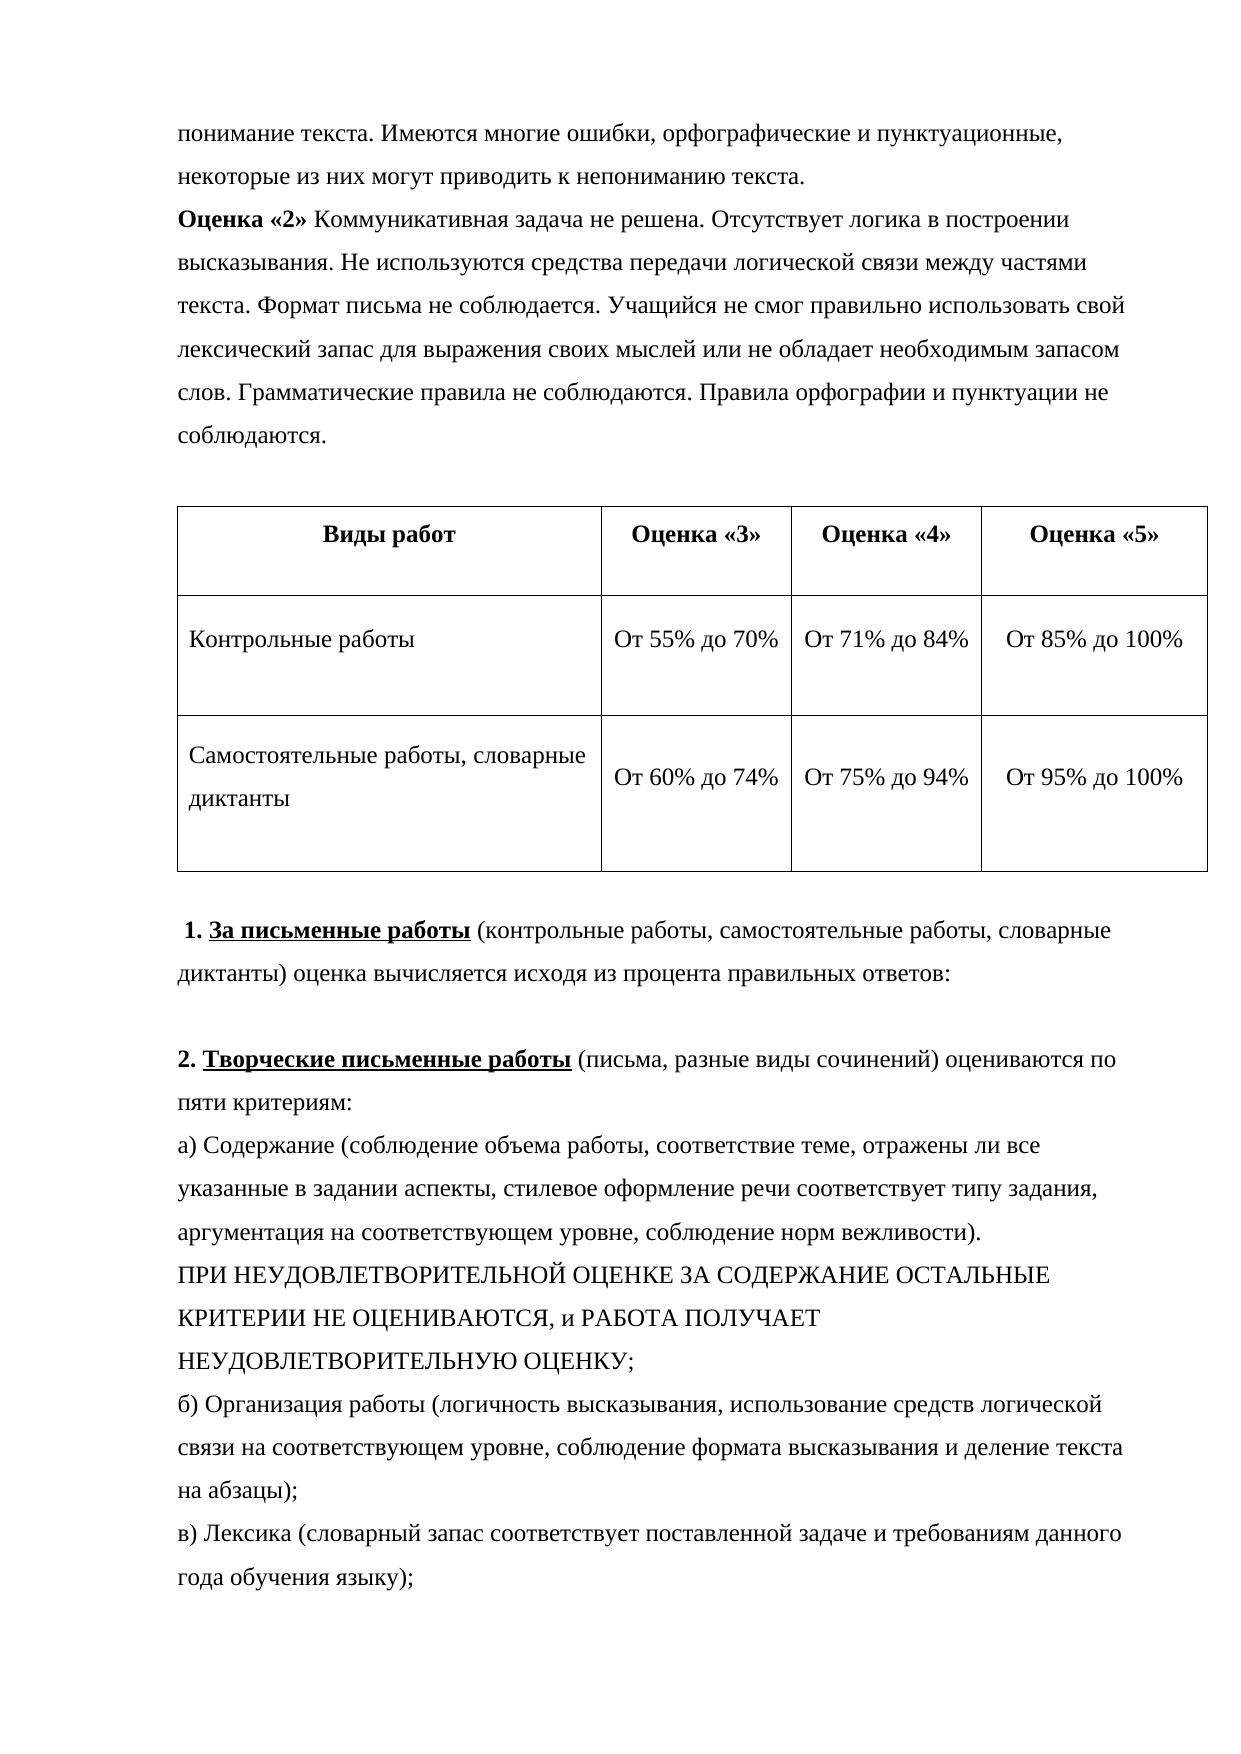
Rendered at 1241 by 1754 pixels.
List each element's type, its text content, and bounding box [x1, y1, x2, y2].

table_cell От 55% до 70% [602, 596, 791, 715]
text б) Организация работы (логичность высказывания, использование средств логической связи на соответствующем уровне, соблюдение формата высказывания и деление текста на абзацы); [177, 1389, 1152, 1504]
table_header Оценка «5» [982, 507, 1207, 595]
text в) Лексика (словарный запас соответствует поставленной задаче и требованиям данного года обучения языку); [177, 1518, 1152, 1590]
text ПРИ НЕУДОВЛЕТВОРИТЕЛЬНОЙ ОЦЕНКЕ ЗА СОДЕРЖАНИЕ ОСТАЛЬНЫЕ КРИТЕРИИ НЕ ОЦЕНИВАЮТСЯ, и РАБОТА ПОЛУЧАЕТ НЕУДОВЛЕТВОРИТЕЛЬНУЮ ОЦЕНКУ; [177, 1260, 1152, 1375]
table_cell От 75% до 94% [792, 716, 981, 871]
table_header Оценка «3» [602, 507, 791, 595]
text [177, 118, 1152, 190]
text Оценка «2» Коммуникативная задача не решена. Отсутствует логика в построении высказывания. Не используются средства передачи логической связи между частями текста. Формат письма не соблюдается. Учащийся не смог правильно использовать свой лексический запас для выражения своих мыслей или не обладает необходимым запасом слов. Грамматические правила не соблюдаются. Правила орфографии и пунктуации не соблюдаются. [177, 204, 1152, 449]
table_header Оценка «4» [792, 507, 981, 595]
table_cell От 71% до 84% [792, 596, 981, 715]
table_cell От 60% до 74% [602, 716, 791, 871]
table_cell От 95% до 100% [982, 716, 1207, 871]
table_header Виды работ [178, 507, 601, 595]
table_cell Контрольные работы [178, 596, 601, 715]
text 1. За письменные работы (контрольные работы, самостоятельные работы, словарные диктанты) оценка вычисляется исходя из процента правильных ответов: [177, 915, 1152, 987]
text 2. Творческие письменные работы (письма, разные виды сочинений) оцениваются по пяти критериям: [177, 1044, 1152, 1116]
table_cell Самостоятельные работы, словарные диктанты [178, 716, 601, 871]
text а) Содержание (соблюдение объема работы, соответствие теме, отражены ли все указанные в задании аспекты, стилевое оформление речи соответствует типу задания, аргументация на соответствующем уровне, соблюдение норм вежливости). [177, 1130, 1152, 1245]
table_cell От 85% до 100% [982, 596, 1207, 715]
